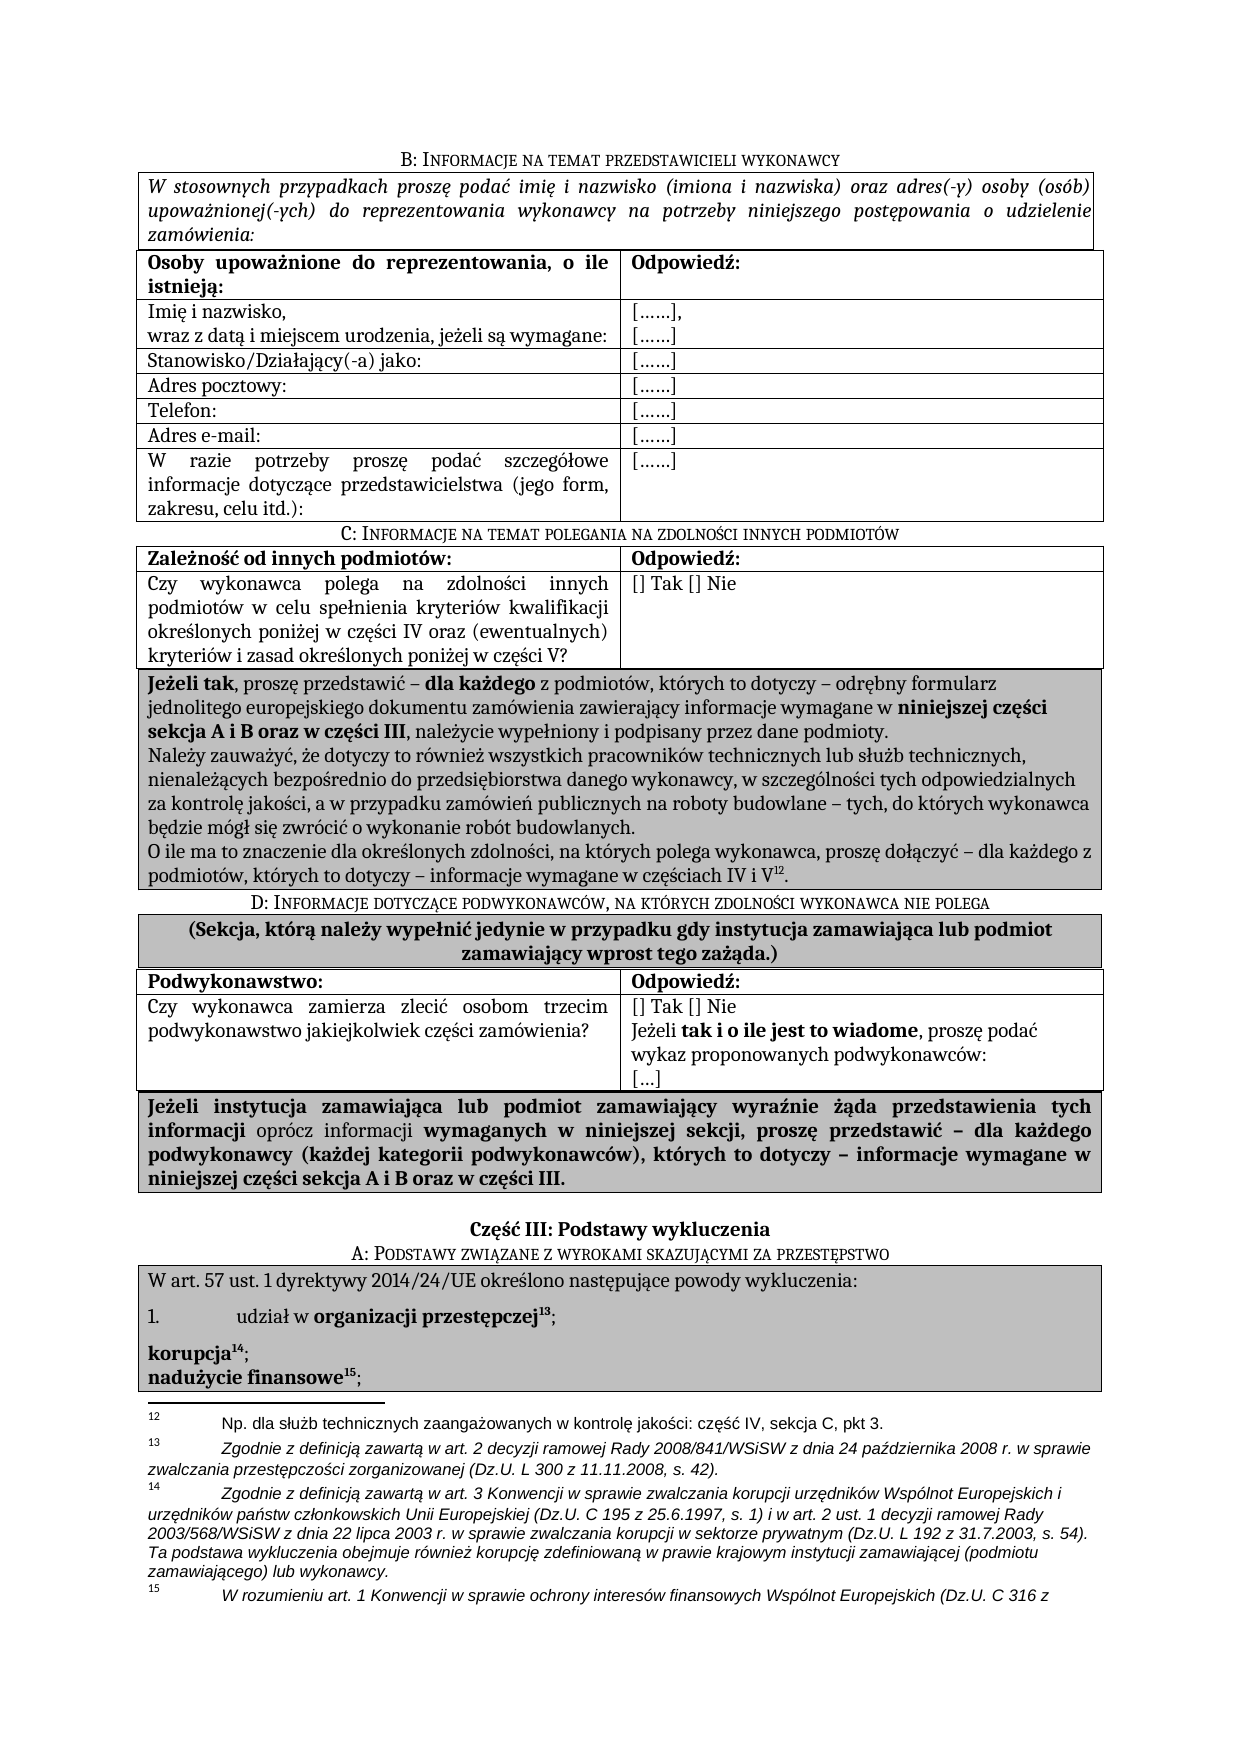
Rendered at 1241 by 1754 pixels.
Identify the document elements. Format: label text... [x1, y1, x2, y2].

table_cell Stanowisko/Działający(-a) jako: [137, 349, 620, 373]
text Część III: Podstawy wykluczenia [148, 1217, 1093, 1241]
text W art. 57 ust. 1 dyrektywy 2014/24/UE określono następujące powody wykluczenia: [139, 1266, 1101, 1292]
text nadużycie finansowe; [139, 1362, 1101, 1391]
table_cell Adres pocztowy: [137, 374, 620, 398]
table_cell Adres e-mail: [137, 424, 620, 448]
text (Sekcja, którą należy wypełnić jedynie w przypadku gdy instytucja zamawiająca lub podmiot zamawiający wprost tego zażąda.) [139, 915, 1101, 967]
text D: Informacje dotyczące podwykonawców, na których zdolności wykonawca nie polega [148, 890, 1093, 914]
table_cell [……] [621, 424, 1103, 448]
table_header Zależność od innych podmiotów: [137, 547, 620, 571]
table_header Odpowiedź: [621, 251, 1103, 299]
table_cell Imię i nazwisko, wraz z datą i miejscem urodzenia, jeżeli są wymagane: [137, 300, 620, 348]
table_cell [……] [621, 399, 1103, 423]
table_header Odpowiedź: [621, 970, 1103, 993]
table_cell W razie potrzeby proszę podać szczegółowe informacje dotyczące przedstawicielstwa (jego form, zakresu, celu itd.): [137, 449, 620, 521]
table_cell [……] [621, 349, 1103, 373]
text A: Podstawy związane z wyrokami skazującymi za przestępstwo [148, 1241, 1093, 1265]
table_header Osoby upoważnione do reprezentowania, o ile istnieją: [137, 251, 620, 299]
text korupcja; [139, 1338, 1101, 1362]
table_cell [……] [621, 374, 1103, 398]
list udział w organizacji przestępczej; [139, 1302, 1101, 1329]
table_cell Telefon: [137, 399, 620, 423]
table_cell Czy wykonawca polega na zdolności innych podmiotów w celu spełnienia kryteriów kwalifikacji określonych poniżej w części IV oraz (ewentualnych) kryteriów i zasad określonych poniżej w części V? [137, 572, 620, 667]
table_cell [……], [……] [621, 300, 1103, 348]
table_header Podwykonawstwo: [137, 970, 620, 993]
table_cell Czy wykonawca zamierza zlecić osobom trzecim podwykonawstwo jakiejkolwiek części zamówienia? [137, 995, 620, 1090]
text W stosownych przypadkach proszę podać imię i nazwisko (imiona i nazwiska) oraz adres(-y) osoby (osób) upoważnionej(-ych) do reprezentowania wykonawcy na potrzeby niniejszego postępowania o udzielenie zamówienia: [139, 173, 1093, 249]
text C: Informacje na temat polegania na zdolności innych podmiotów [148, 522, 1093, 546]
text Jeżeli tak, proszę przedstawić – dla każdego z podmiotów, których to dotyczy – odrębny formularz jednolitego europejskiego dokumentu zamówienia zawierający informacje wymagane w niniejszej części sekcja A i B oraz w części III, należycie wypełniony i podpisany przez dane podmioty. Należy zauważyć, że dotyczy to również wszystkich pracowników technicznych lub służb technicznych, nienależących bezpośrednio do przedsiębiorstwa danego wykonawcy, w szczególności tych odpowiedzialnych za kontrolę jakości, a w przypadku zamówień publicznych na roboty budowlane – tych, do których wykonawca będzie mógł się zwrócić o wykonanie robót budowlanych. O ile ma to znaczenie dla określonych zdolności, na których polega wykonawca, proszę dołączyć – dla każdego z podmiotów, których to dotyczy – informacje wymagane w częściach IV i V. [139, 670, 1101, 889]
table_cell [] Tak [] Nie Jeżeli tak i o ile jest to wiadome, proszę podać wykaz proponowanych podwykonawców: […] [621, 995, 1103, 1090]
table_cell [] Tak [] Nie [621, 572, 1103, 667]
table_header Odpowiedź: [621, 547, 1103, 571]
text Jeżeli instytucja zamawiająca lub podmiot zamawiający wyraźnie żąda przedstawienia tych informacji oprócz informacji wymaganych w niniejszej sekcji, proszę przedstawić – dla każdego podwykonawcy (każdej kategorii podwykonawców), których to dotyczy – informacje wymagane w niniejszej części sekcja A i B oraz w części III. [139, 1093, 1101, 1192]
table_cell [……] [621, 449, 1103, 521]
text B: Informacje na temat przedstawicieli wykonawcy [148, 148, 1093, 172]
